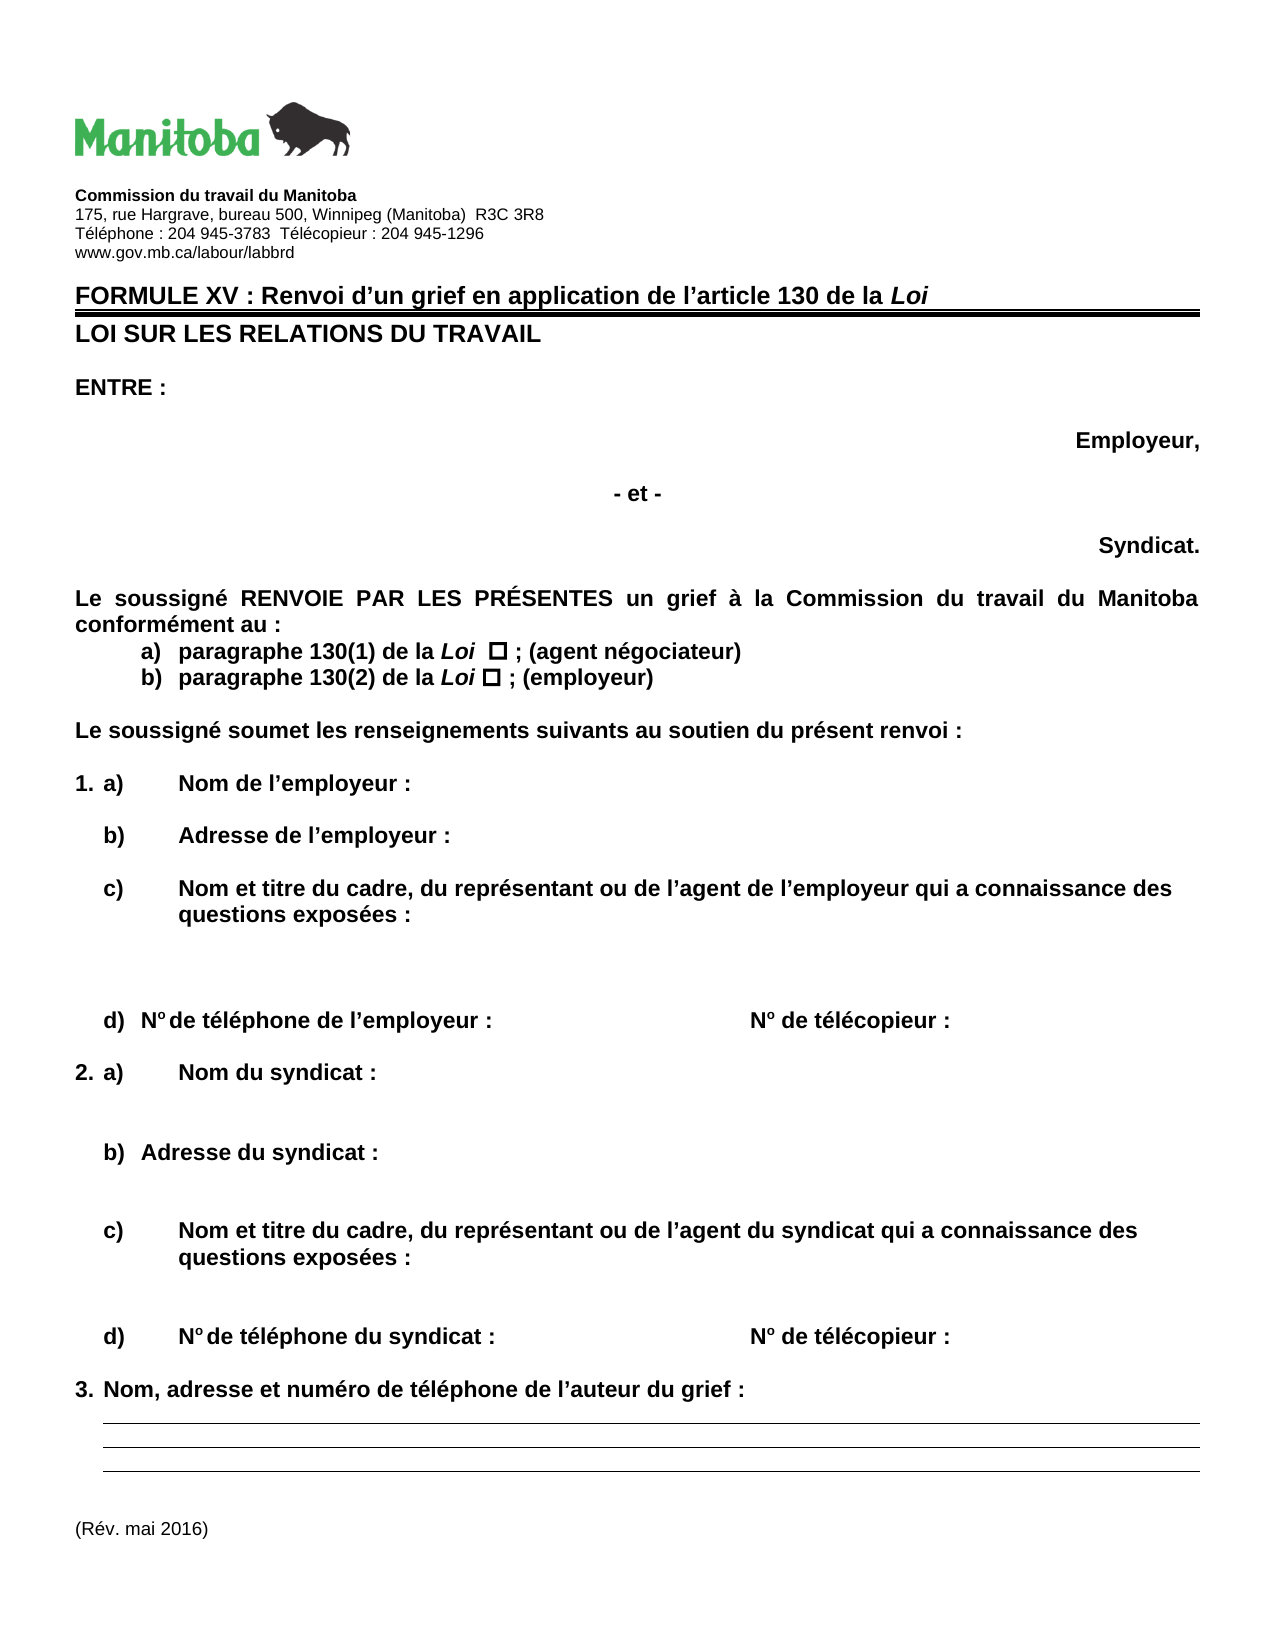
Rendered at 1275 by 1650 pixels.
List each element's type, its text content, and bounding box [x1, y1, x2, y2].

text (Rév. mai 2016) [75, 1517, 1235, 1539]
picture [75, 102, 350, 156]
text Syndicat. [75, 532, 1200, 559]
text b) Adresse de l’employeur : [75, 822, 1200, 848]
list No de téléphone de l’employeur : No de télécopieur : [103, 1007, 1200, 1033]
text Le soussigné RENVOIE PAR LES PRÉSENTES un grief à la Commission du travail du Manitoba conformément au : [75, 585, 1200, 638]
text Téléphone : 204 945-3783 Télécopieur : 204 945-1296 [75, 224, 1200, 243]
list Adresse du syndicat : [103, 1138, 1200, 1165]
list Nom et titre du cadre, du représentant ou de l’agent du syndicat qui a connaissance des questions exposées : [103, 1217, 1200, 1270]
text Le soussigné soumet les renseignements suivants au soutien du présent renvoi : [75, 717, 1200, 743]
list paragraphe 130(2) de la Loi ; (employeur) [141, 664, 1200, 690]
text - et - [75, 479, 1200, 506]
text ENTRE : [75, 374, 1200, 401]
text d) No de téléphone du syndicat : No de télécopieur : [75, 1323, 1200, 1349]
text 2. a) Nom du syndicat : [75, 1059, 1200, 1086]
text www.gov.mb.ca/labour/labbrd [75, 243, 1200, 262]
text c) Nom et titre du cadre, du représentant ou de l’agent de l’employeur qui a connaissance des questions exposées : [75, 875, 1200, 928]
text Commission du travail du Manitoba [75, 186, 1200, 205]
text 3. Nom, adresse et numéro de téléphone de l’auteur du grief : [75, 1376, 1200, 1402]
subtitle LOI SUR LES RELATIONS DU TRAVAIL [75, 317, 1200, 348]
text Employeur, [75, 427, 1200, 453]
title FORMULE XV : Renvoi d’un grief en application de l’article 130 de la Loi [75, 286, 1200, 309]
text 175, rue Hargrave, bureau 500, Winnipeg (Manitoba) R3C 3R8 [75, 205, 1200, 224]
text 1. a) Nom de l’employeur : [75, 769, 1200, 796]
list paragraphe 130(1) de la Loi ; (agent négociateur) [141, 638, 1200, 664]
